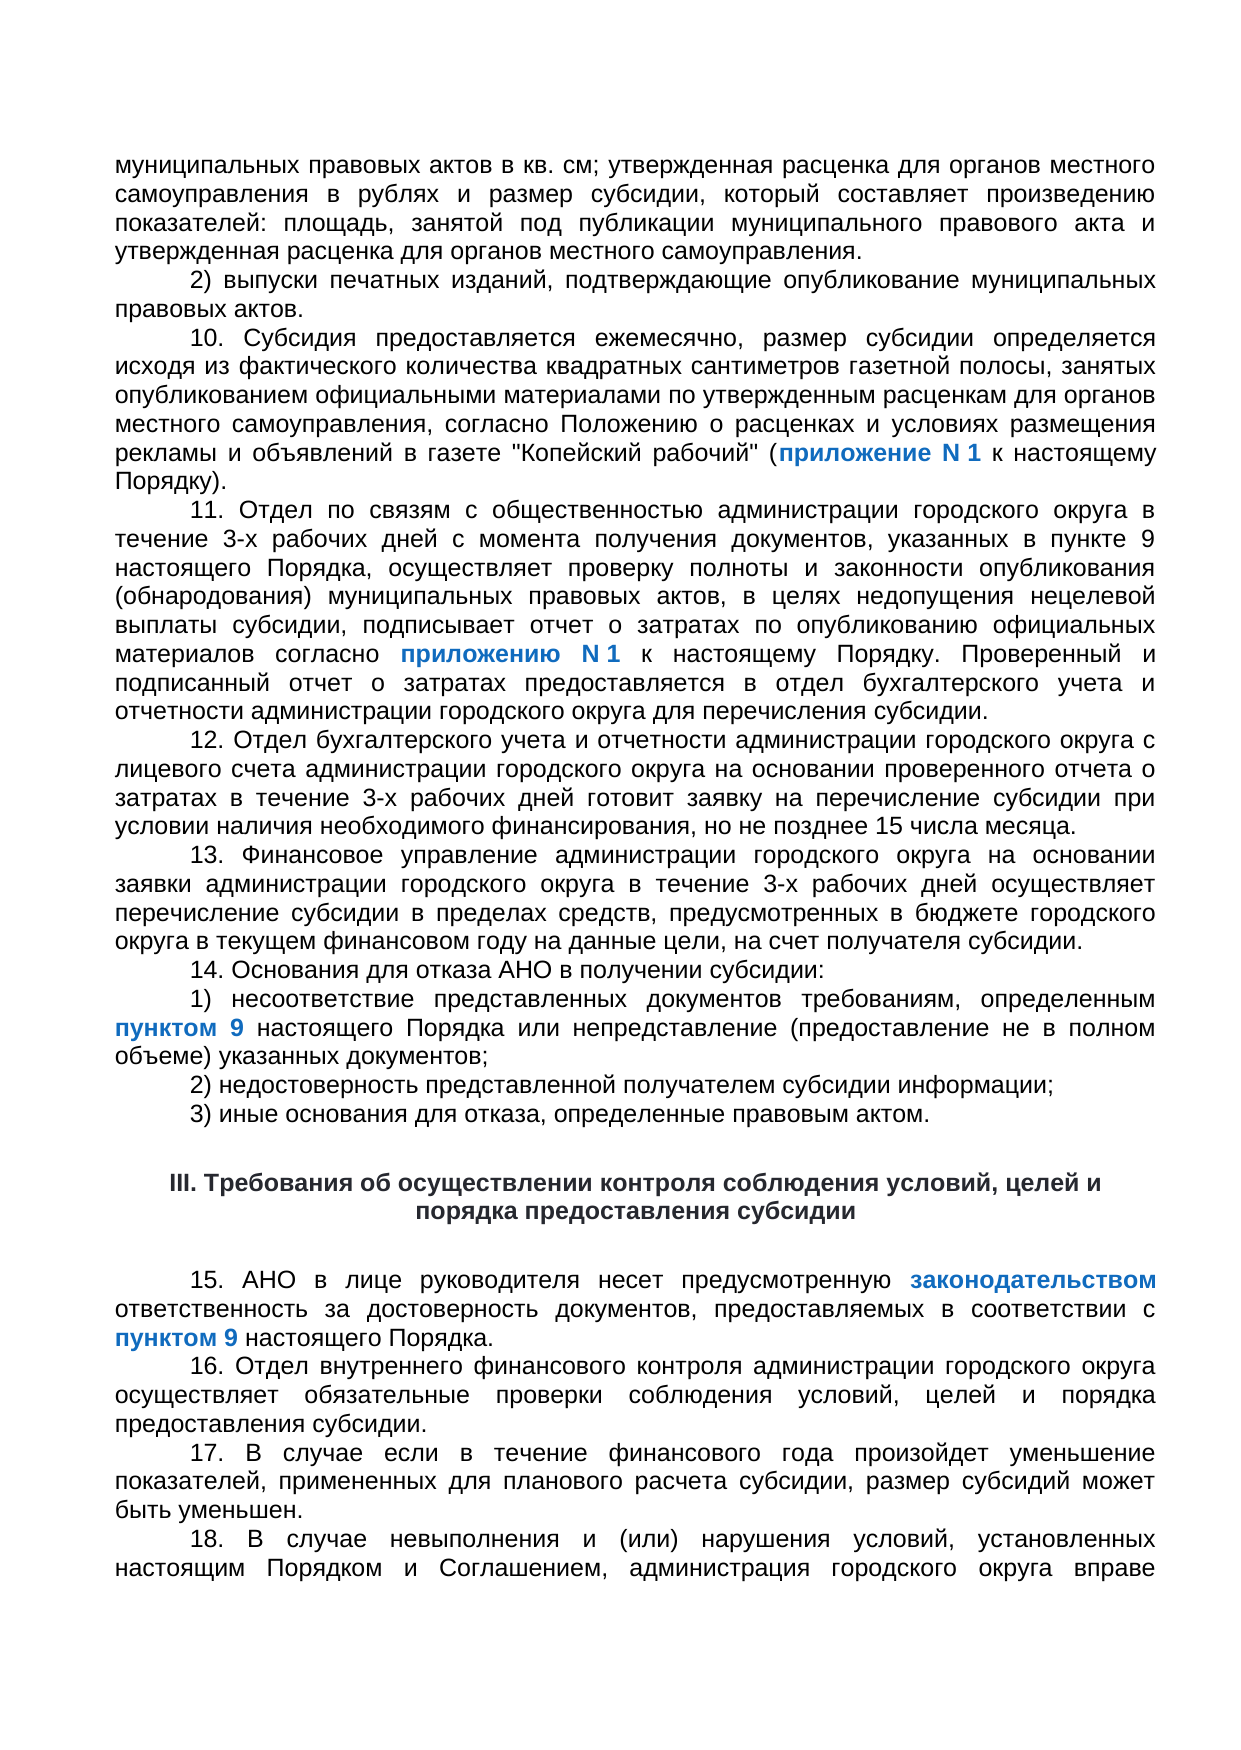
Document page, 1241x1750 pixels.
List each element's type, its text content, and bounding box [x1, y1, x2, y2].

text 14. Основания для отказа АНО в получении субсидии: [114, 955, 1157, 984]
text 11. Отдел по связям с общественностью администрации городского округа в течение 3-х рабочих дней с момента получения документов, указанных в пункте 9 настоящего Порядка, осуществляет проверку полноты и законности опубликования (обнародования) муниципальных правовых актов, в целях недопущения нецелевой выплаты субсидии, подписывает отчет о затратах по опубликованию официальных материалов согласно приложению N 1 к настоящему Порядку. Проверенный и подписанный отчет о затратах предоставляется в отдел бухгалтерского учета и отчетности администрации городского округа для перечисления субсидии. [114, 495, 1157, 725]
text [114, 150, 1157, 265]
text 1) несоответствие представленных документов требованиям, определенным пунктом 9 настоящего Порядка или непредставление (предоставление не в полном объеме) указанных документов; [114, 984, 1157, 1070]
text 12. Отдел бухгалтерского учета и отчетности администрации городского округа с лицевого счета администрации городского округа на основании проверенного отчета о затратах в течение 3-х рабочих дней готовит заявку на перечисление субсидии при условии наличия необходимого финансирования, но не позднее 15 числа месяца. [114, 725, 1157, 840]
text 16. Отдел внутреннего финансового контроля администрации городского округа осуществляет обязательные проверки соблюдения условий, целей и порядка предоставления субсидии. [114, 1351, 1157, 1437]
text 10. Субсидия предоставляется ежемесячно, размер субсидии определяется исходя из фактического количества квадратных сантиметров газетной полосы, занятых опубликованием официальными материалами по утвержденным расценкам для органов местного самоуправления, согласно Положению о расценках и условиях размещения рекламы и объявлений в газете "Копейский рабочий" (приложение N 1 к настоящему Порядку). [114, 322, 1157, 495]
text 2) недостоверность представленной получателем субсидии информации; [114, 1070, 1157, 1099]
text 13. Финансовое управление администрации городского округа на основании заявки администрации городского округа в течение 3-х рабочих дней осуществляет перечисление субсидии в пределах средств, предусмотренных в бюджете городского округа в текущем финансовом году на данные цели, на счет получателя субсидии. [114, 840, 1157, 955]
text 3) иные основания для отказа, определенные правовым актом. [114, 1099, 1157, 1127]
subtitle III. Требования об осуществлении контроля соблюдения условий, целей и порядка предоставления субсидии [114, 1167, 1157, 1225]
text 2) выпуски печатных изданий, подтверждающие опубликование муниципальных правовых актов. [114, 265, 1157, 322]
text 15. АНО в лице руководителя несет предусмотренную законодательством ответственность за достоверность документов, предоставляемых в соответствии с пунктом 9 настоящего Порядка. [114, 1265, 1157, 1351]
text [114, 1524, 1157, 1581]
text 17. В случае если в течение финансового года произойдет уменьшение показателей, примененных для планового расчета субсидии, размер субсидий может быть уменьшен. [114, 1437, 1157, 1524]
